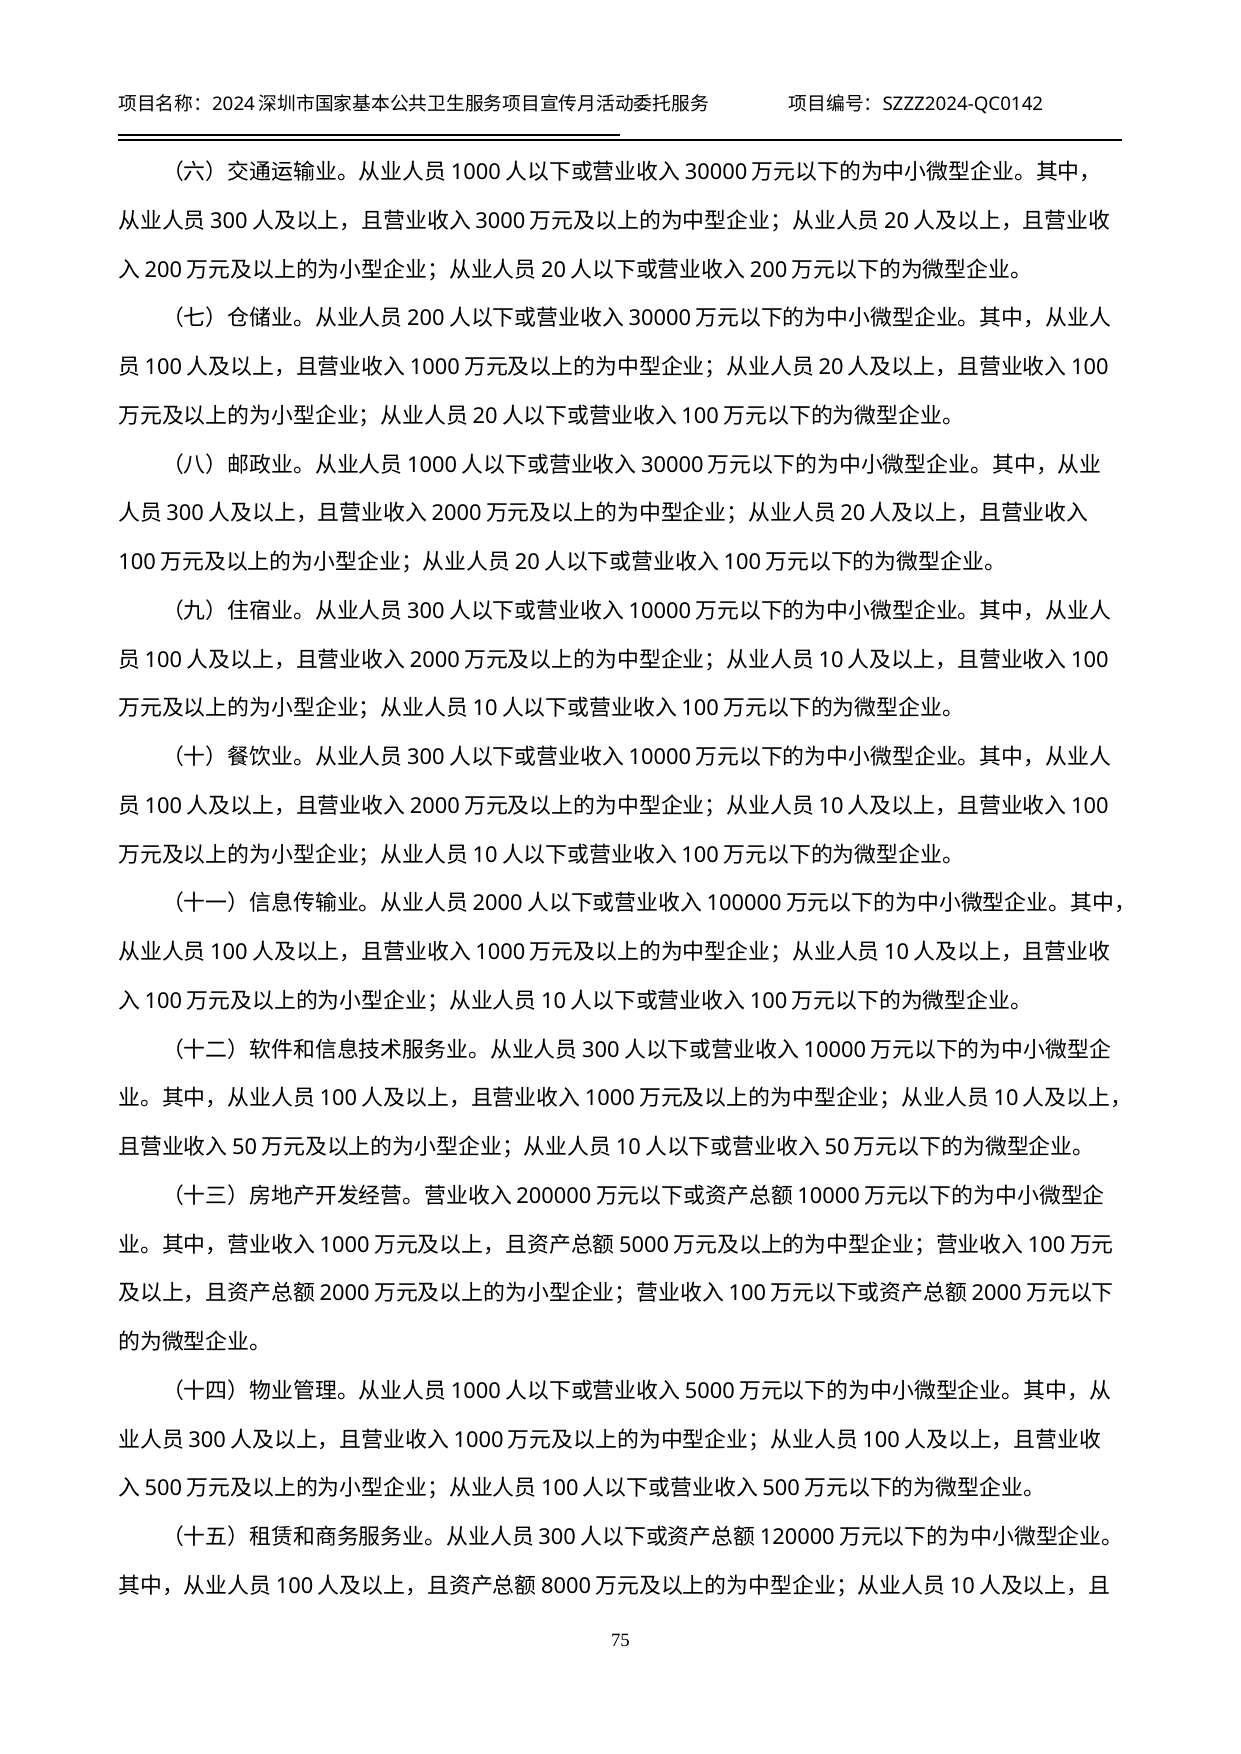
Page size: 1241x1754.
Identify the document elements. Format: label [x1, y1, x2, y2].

text [118, 154, 1122, 1600]
